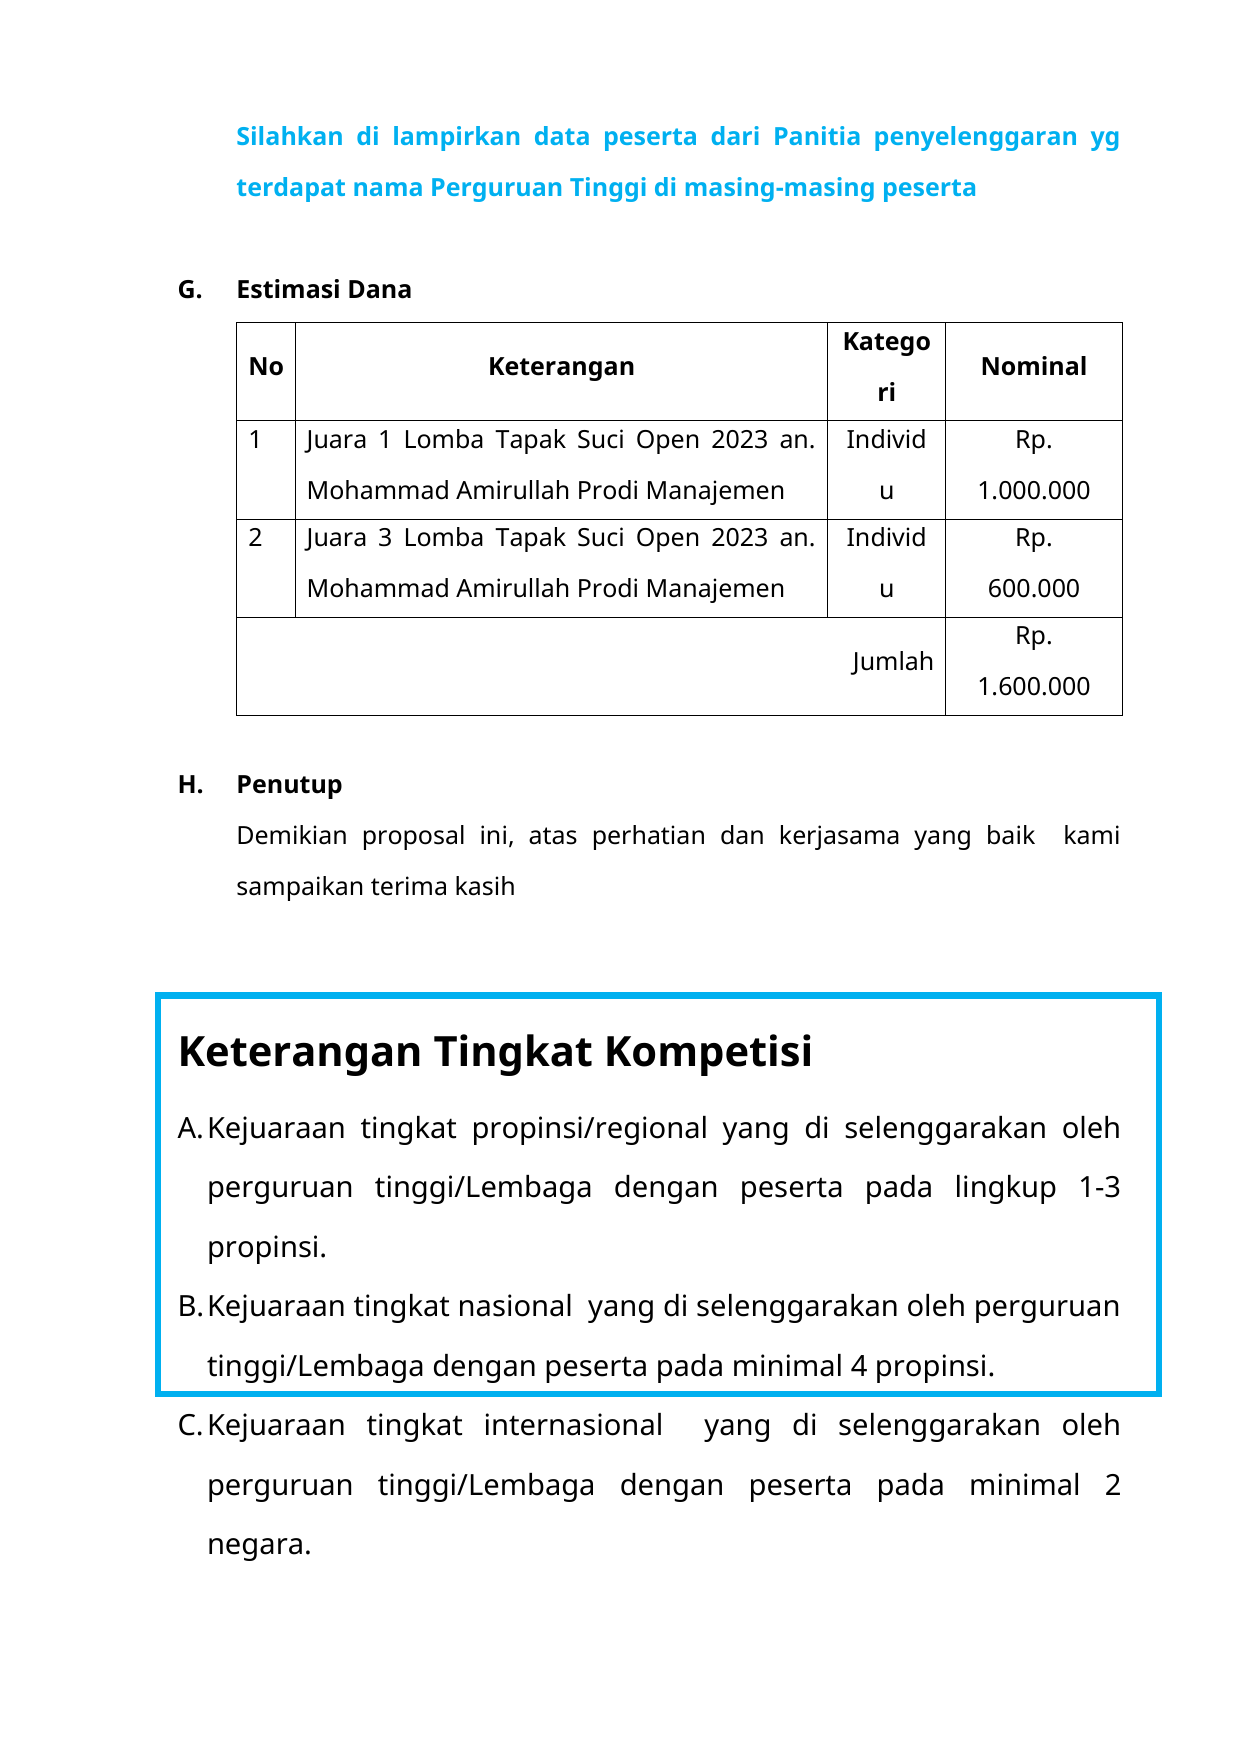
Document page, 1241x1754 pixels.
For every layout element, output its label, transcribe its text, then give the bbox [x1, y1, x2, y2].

text Keterangan Tingkat Kompetisi [177, 1022, 1122, 1079]
table_cell Individu [828, 421, 945, 518]
table_header Kategori [828, 323, 945, 420]
list Kejuaraan tingkat propinsi/regional yang di selenggarakan oleh perguruan tinggi/Lembaga dengan peserta pada lingkup 1-3 propinsi. [177, 1107, 1122, 1266]
table_cell Rp. 1.000.000 [946, 421, 1122, 518]
table_cell Juara 3 Lomba Tapak Suci Open 2023 an. Mohammad Amirullah Prodi Manajemen [296, 520, 827, 617]
table_cell Rp. 600.000 [946, 520, 1122, 617]
table_cell 2 [237, 520, 295, 617]
list Kejuaraan tingkat nasional yang di selenggarakan oleh perguruan tinggi/Lembaga dengan peserta pada minimal 4 propinsi. [177, 1286, 1122, 1385]
table_header Keterangan [296, 323, 827, 420]
table_cell 1 [237, 421, 295, 518]
list Estimasi Dana [177, 271, 1122, 305]
list Penutup [177, 767, 1122, 801]
table_cell Juara 1 Lomba Tapak Suci Open 2023 an. Mohammad Amirullah Prodi Manajemen [296, 421, 827, 518]
table_cell Rp. 1.600.000 [946, 618, 1122, 715]
list Silahkan di lampirkan data peserta dari Panitia penyelenggaran yg terdapat nama Perguruan Tinggi di masing-masing peserta [236, 118, 1122, 203]
table_cell Jumlah [237, 618, 945, 715]
list Demikian proposal ini, atas perhatian dan kerjasama yang baik kami sampaikan terima kasih [236, 818, 1122, 903]
table_header Nominal [946, 323, 1122, 420]
table_header No [237, 323, 295, 420]
table_cell Individu [828, 520, 945, 617]
list Kejuaraan tingkat internasional yang di selenggarakan oleh perguruan tinggi/Lembaga dengan peserta pada minimal 2 negara. [177, 1404, 1122, 1563]
